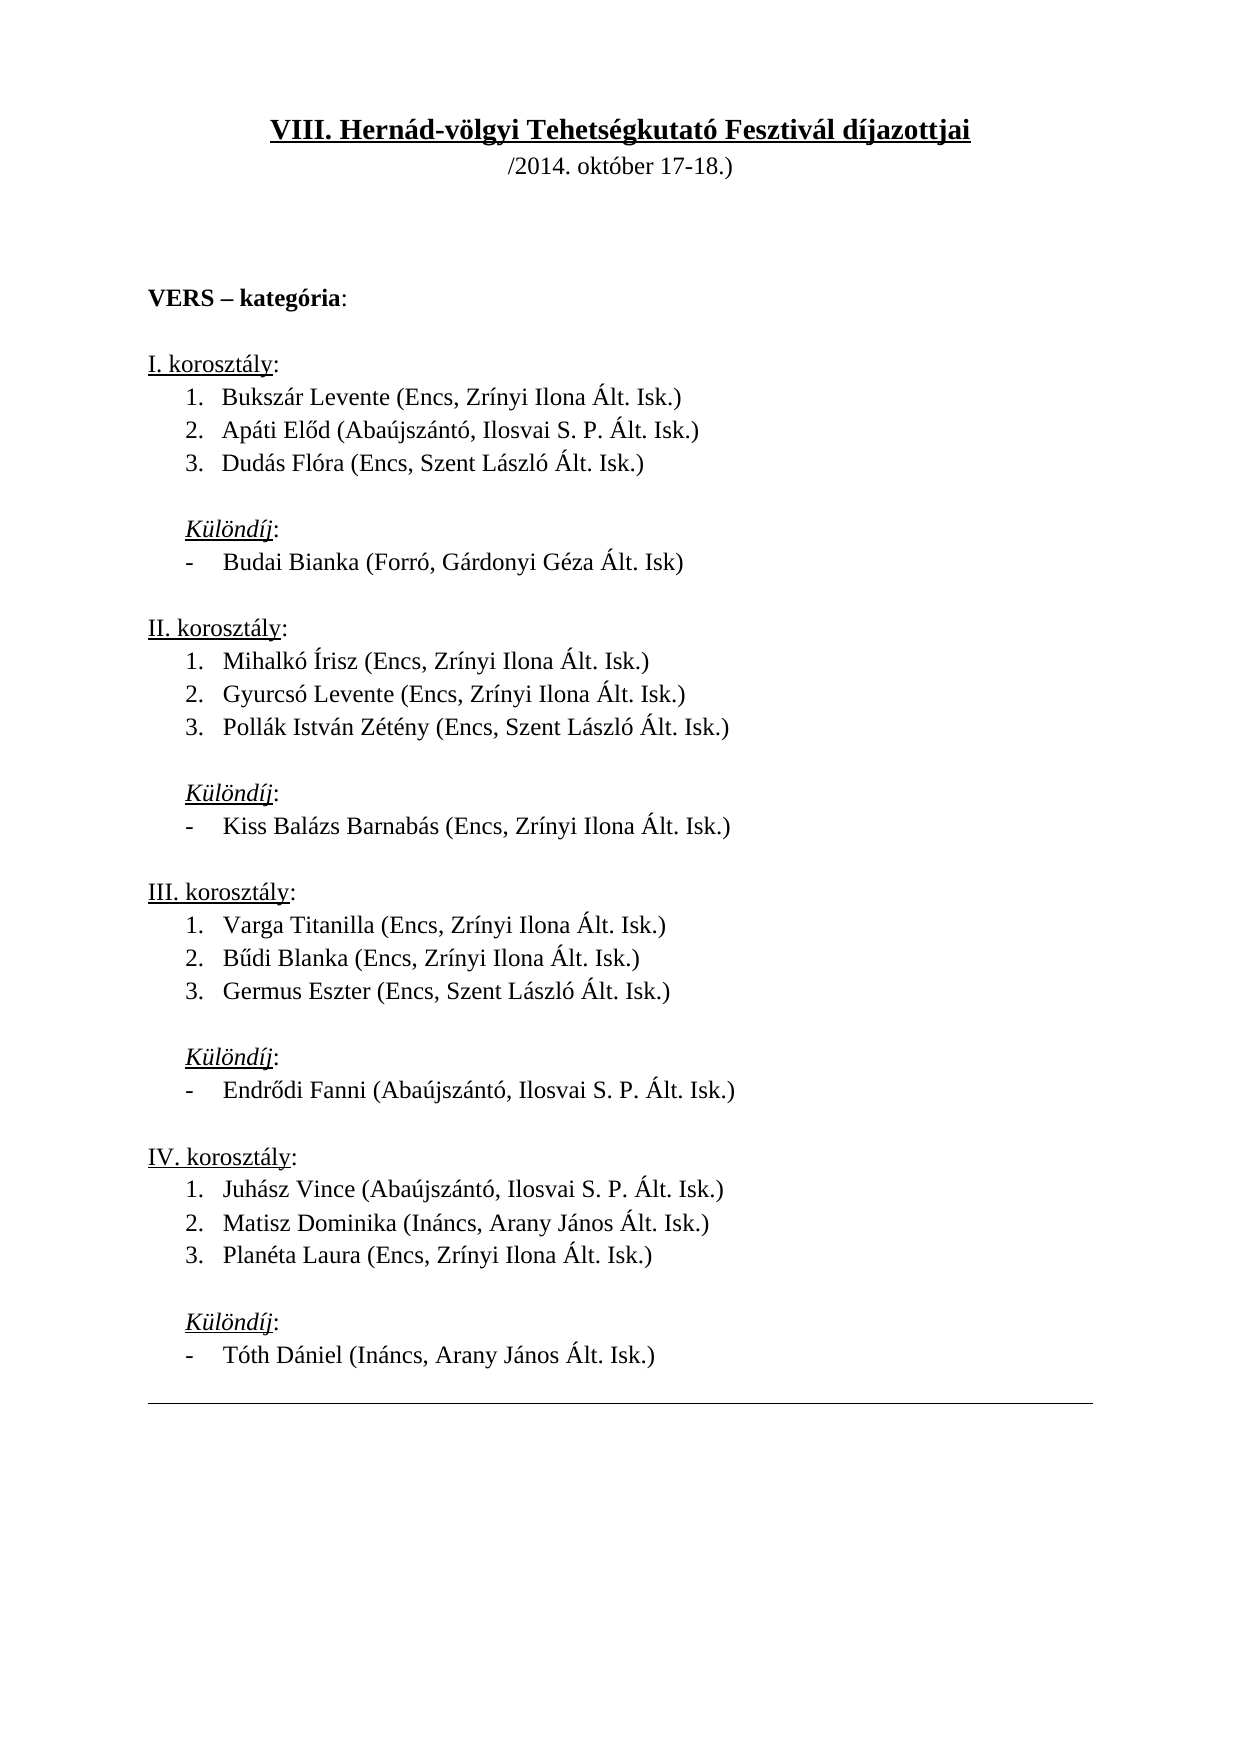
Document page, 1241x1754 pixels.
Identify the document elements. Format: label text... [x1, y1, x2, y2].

text IV. korosztály: [148, 1142, 1093, 1170]
list Varga Titanilla (Encs, Zrínyi Ilona Ált. Isk.) [185, 910, 1093, 939]
list Tóth Dániel (Ináncs, Arany János Ált. Isk.) [185, 1340, 1093, 1368]
list Juhász Vince (Abaújszántó, Ilosvai S. P. Ált. Isk.) [185, 1174, 1093, 1203]
text VIII. Hernád-völgyi Tehetségkutató Fesztivál díjazottjai [148, 112, 1093, 146]
text II. korosztály: [148, 613, 1093, 642]
text /2014. október 17-18.) [148, 151, 1093, 180]
list Matisz Dominika (Ináncs, Arany János Ált. Isk.) [185, 1208, 1093, 1236]
list Bűdi Blanka (Encs, Zrínyi Ilona Ált. Isk.) [185, 943, 1093, 972]
text Különdíj: [185, 1042, 1093, 1071]
list Mihalkó Írisz (Encs, Zrínyi Ilona Ált. Isk.) [185, 646, 1093, 675]
text Különdíj: [185, 778, 1093, 807]
text III. korosztály: [148, 877, 1093, 906]
text I. korosztály: [148, 349, 1093, 378]
list Pollák István Zétény (Encs, Szent László Ált. Isk.) [185, 712, 1093, 741]
text Különdíj: [185, 1307, 1093, 1335]
list Planéta Laura (Encs, Zrínyi Ilona Ált. Isk.) [185, 1241, 1093, 1269]
list Endrődi Fanni (Abaújszántó, Ilosvai S. P. Ált. Isk.) [185, 1076, 1093, 1104]
list Dudás Flóra (Encs, Szent László Ált. Isk.) [185, 448, 1093, 477]
text Különdíj: [148, 514, 1093, 543]
list Budai Bianka (Forró, Gárdonyi Géza Ált. Isk) [185, 547, 1093, 576]
list Kiss Balázs Barnabás (Encs, Zrínyi Ilona Ált. Isk.) [185, 811, 1093, 840]
list Bukszár Levente (Encs, Zrínyi Ilona Ált. Isk.) [185, 382, 1093, 411]
list Gyurcsó Levente (Encs, Zrínyi Ilona Ált. Isk.) [185, 679, 1093, 708]
list Germus Eszter (Encs, Szent László Ált. Isk.) [185, 976, 1093, 1005]
text VERS – kategória: [148, 283, 1093, 312]
list Apáti Előd (Abaújszántó, Ilosvai S. P. Ált. Isk.) [185, 415, 1093, 444]
